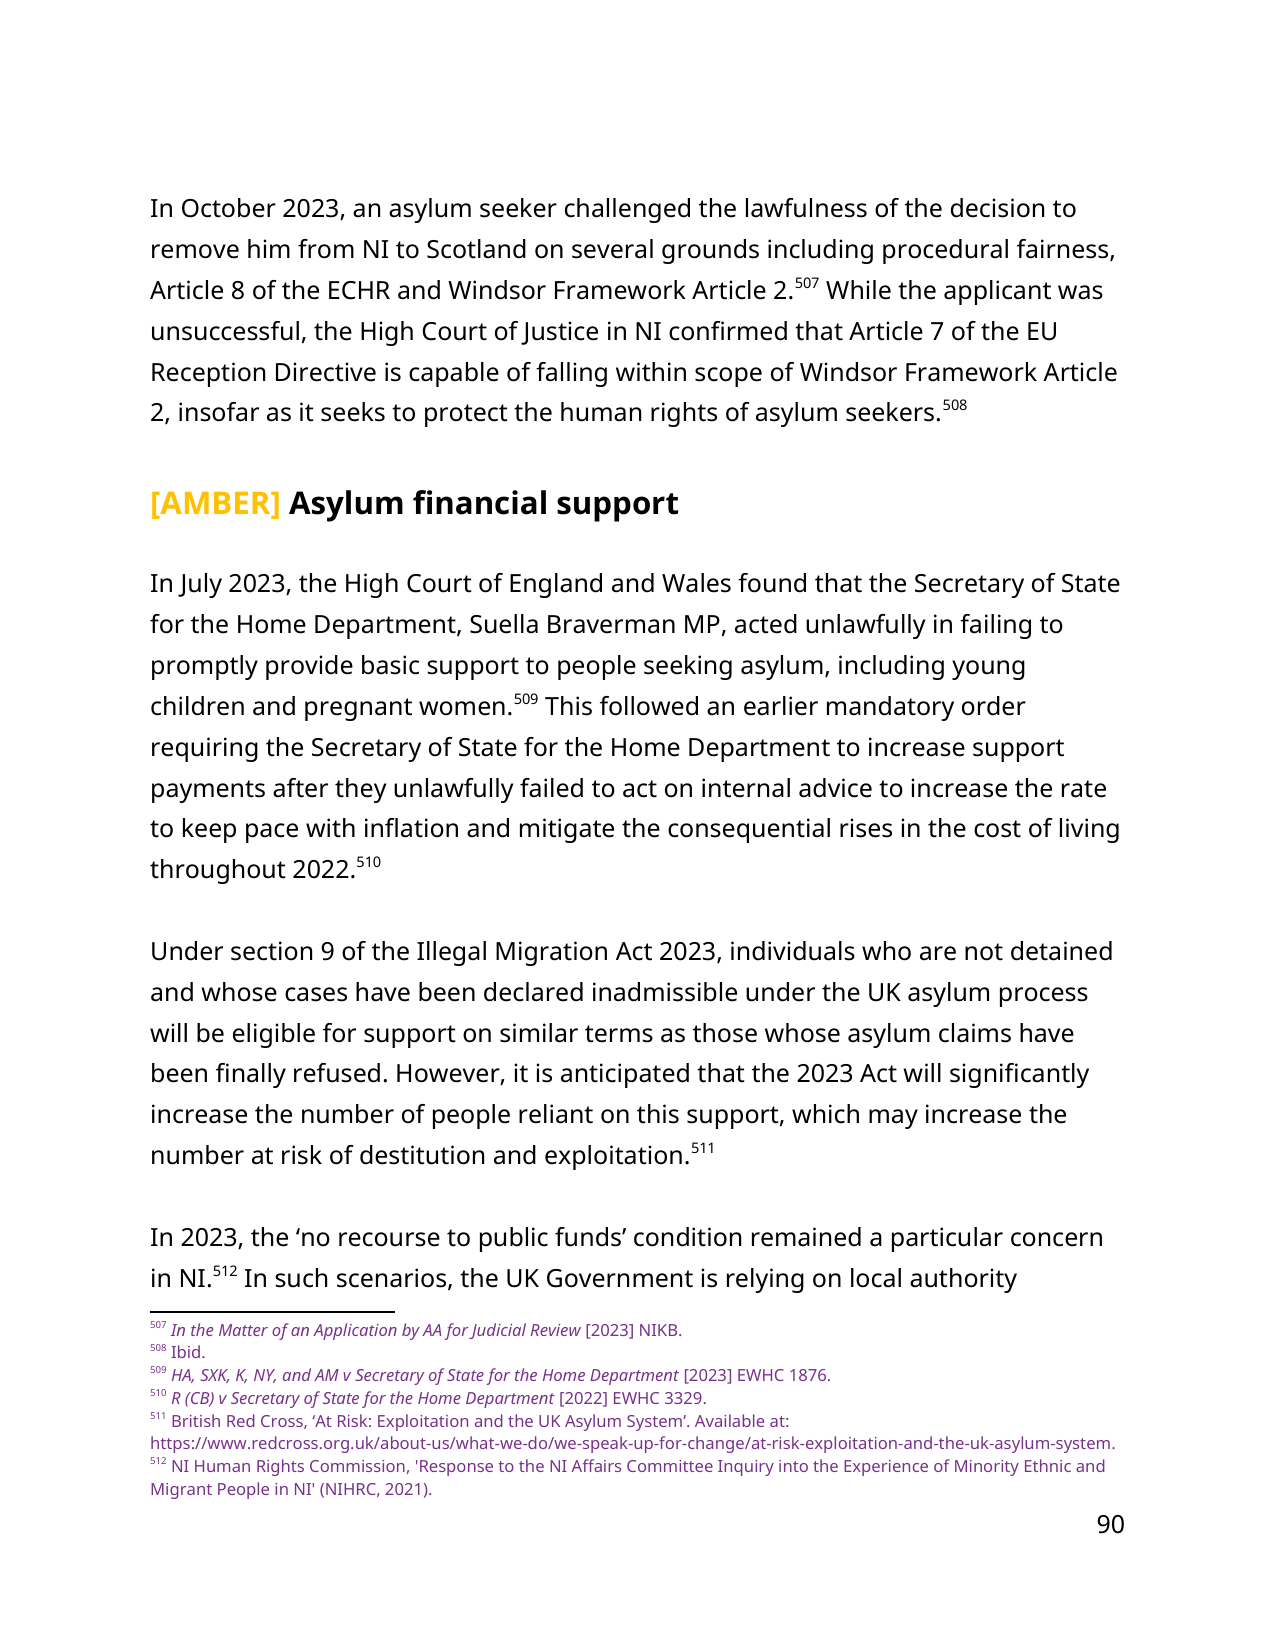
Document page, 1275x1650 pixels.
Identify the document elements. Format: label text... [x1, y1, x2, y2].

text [150, 1219, 1125, 1294]
text Under section 9 of the Illegal Migration Act 2023, individuals who are not detained and whose cases have been declared inadmissible under the UK asylum process will be eligible for support on similar terms as those whose asylum claims have been finally refused. However, it is anticipated that the 2023 Act will significantly increase the number of people reliant on this support, which may increase the number at risk of destitution and exploitation. [150, 933, 1125, 1172]
text In October 2023, an asylum seeker challenged the lawfulness of the decision to remove him from NI to Scotland on several grounds including procedural fairness, Article 8 of the ECHR and Windsor Framework Article 2. While the applicant was unsuccessful, the High Court of Justice in NI confirmed that Article 7 of the EU Reception Directive is capable of falling within scope of Windsor Framework Article 2, insofar as it seeks to protect the human rights of asylum seekers. [150, 191, 1125, 429]
subtitle [AMBER] Asylum financial support [150, 481, 1125, 523]
text In July 2023, the High Court of England and Wales found that the Secretary of State for the Home Department, Suella Braverman MP, acted unlawfully in failing to promptly provide basic support to people seeking asylum, including young children and pregnant women. This followed an earlier mandatory order requiring the Secretary of State for the Home Department to increase support payments after they unlawfully failed to act on internal advice to increase the rate to keep pace with inflation and mitigate the consequential rises in the cost of living throughout 2022. [150, 566, 1125, 886]
